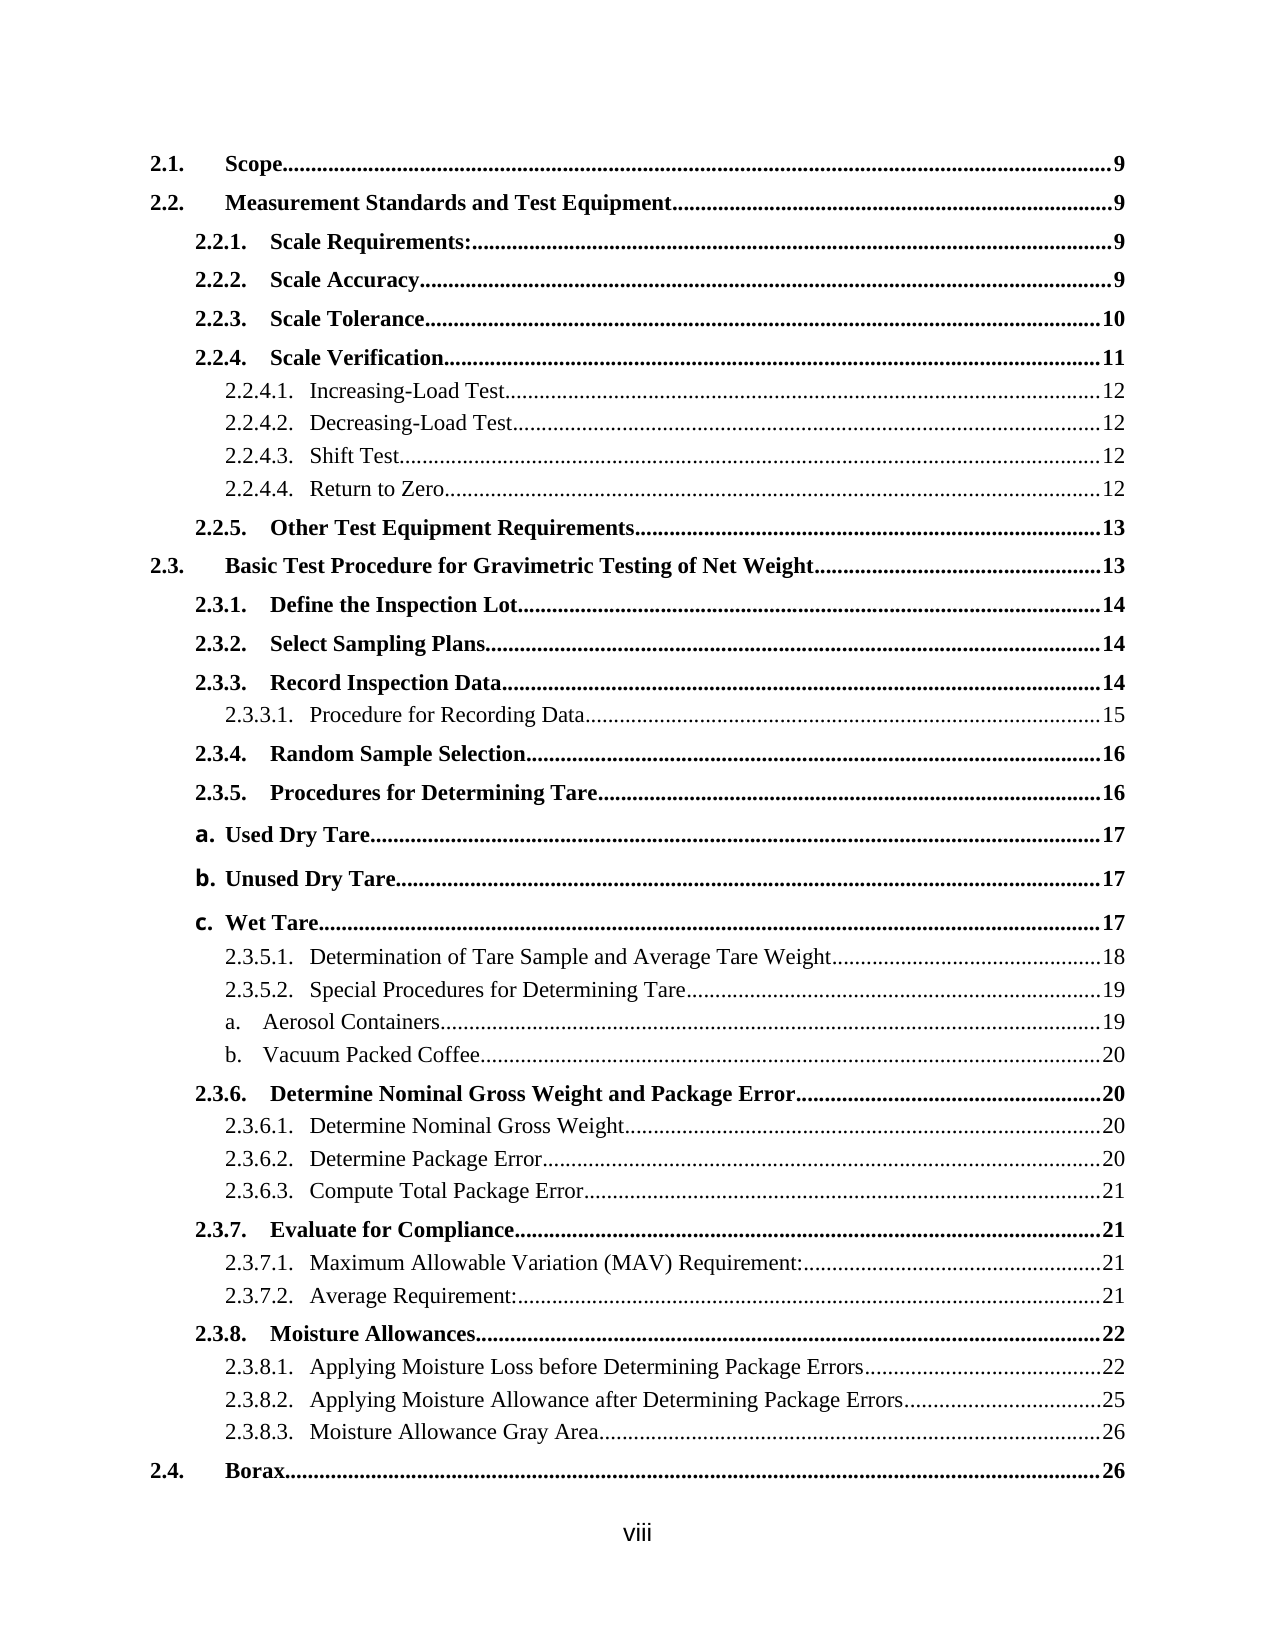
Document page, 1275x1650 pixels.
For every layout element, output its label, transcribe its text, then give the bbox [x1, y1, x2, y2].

text 2.3.6.1. Determine Nominal Gross Weight 20 [225, 1112, 1125, 1139]
text 2.3. Basic Test Procedure for Gravimetric Testing of Net Weight 13 [150, 552, 1125, 579]
text 2.3.5.2. Special Procedures for Determining Tare 19 [225, 976, 1125, 1002]
text 2.2.4.2. Decreasing-Load Test 12 [225, 409, 1125, 436]
text 2.3.5.1. Determination of Tare Sample and Average Tare Weight 18 [225, 943, 1125, 969]
text c. Wet Tare 17 [195, 906, 1125, 937]
text 2.3.7.1. Maximum Allowable Variation (MAV) Requirement: 21 [225, 1249, 1125, 1275]
text 2.3.8.3. Moisture Allowance Gray Area 26 [225, 1418, 1125, 1445]
text 2.2. Measurement Standards and Test Equipment 9 [150, 189, 1125, 215]
text 2.3.3. Record Inspection Data 14 [195, 669, 1125, 695]
text 2.3.1. Define the Inspection Lot 14 [195, 591, 1125, 618]
text 2.3.7. Evaluate for Compliance 21 [195, 1216, 1125, 1243]
text 2.3.2. Select Sampling Plans 14 [195, 630, 1125, 656]
text 2.1. Scope 9 [150, 150, 1125, 176]
text 2.2.5. Other Test Equipment Requirements 13 [195, 513, 1125, 540]
text 2.2.1. Scale Requirements: 9 [195, 228, 1125, 254]
text 2.4. Borax 26 [150, 1457, 1125, 1483]
text 2.3.3.1. Procedure for Recording Data 15 [225, 702, 1125, 728]
text 2.2.4.4. Return to Zero 12 [225, 475, 1125, 501]
text a. Aerosol Containers 19 [225, 1008, 1125, 1035]
text 2.2.4.3. Shift Test 12 [225, 442, 1125, 468]
text 2.2.3. Scale Tolerance 10 [195, 305, 1125, 332]
text 2.3.8. Moisture Allowances 22 [195, 1321, 1125, 1347]
text 2.3.7.2. Average Requirement: 21 [225, 1282, 1125, 1308]
text 2.3.8.1. Applying Moisture Loss before Determining Package Errors 22 [225, 1353, 1125, 1379]
text 2.3.8.2. Applying Moisture Allowance after Determining Package Errors 25 [225, 1386, 1125, 1412]
text b. Vacuum Packed Coffee 20 [225, 1041, 1125, 1067]
text 2.2.2. Scale Accuracy 9 [195, 267, 1125, 293]
text 2.3.5. Procedures for Determining Tare 16 [195, 779, 1125, 806]
text 2.3.6.3. Compute Total Package Error 21 [225, 1178, 1125, 1204]
text 2.3.6.2. Determine Package Error 20 [225, 1145, 1125, 1171]
text 2.3.4. Random Sample Selection 16 [195, 740, 1125, 767]
text a. Used Dry Tare 17 [195, 818, 1125, 849]
text 2.2.4. Scale Verification 11 [195, 344, 1125, 371]
text b. Unused Dry Tare 17 [195, 862, 1125, 893]
text 2.3.6. Determine Nominal Gross Weight and Package Error 20 [195, 1080, 1125, 1106]
text 2.2.4.1. Increasing-Load Test 12 [225, 377, 1125, 403]
